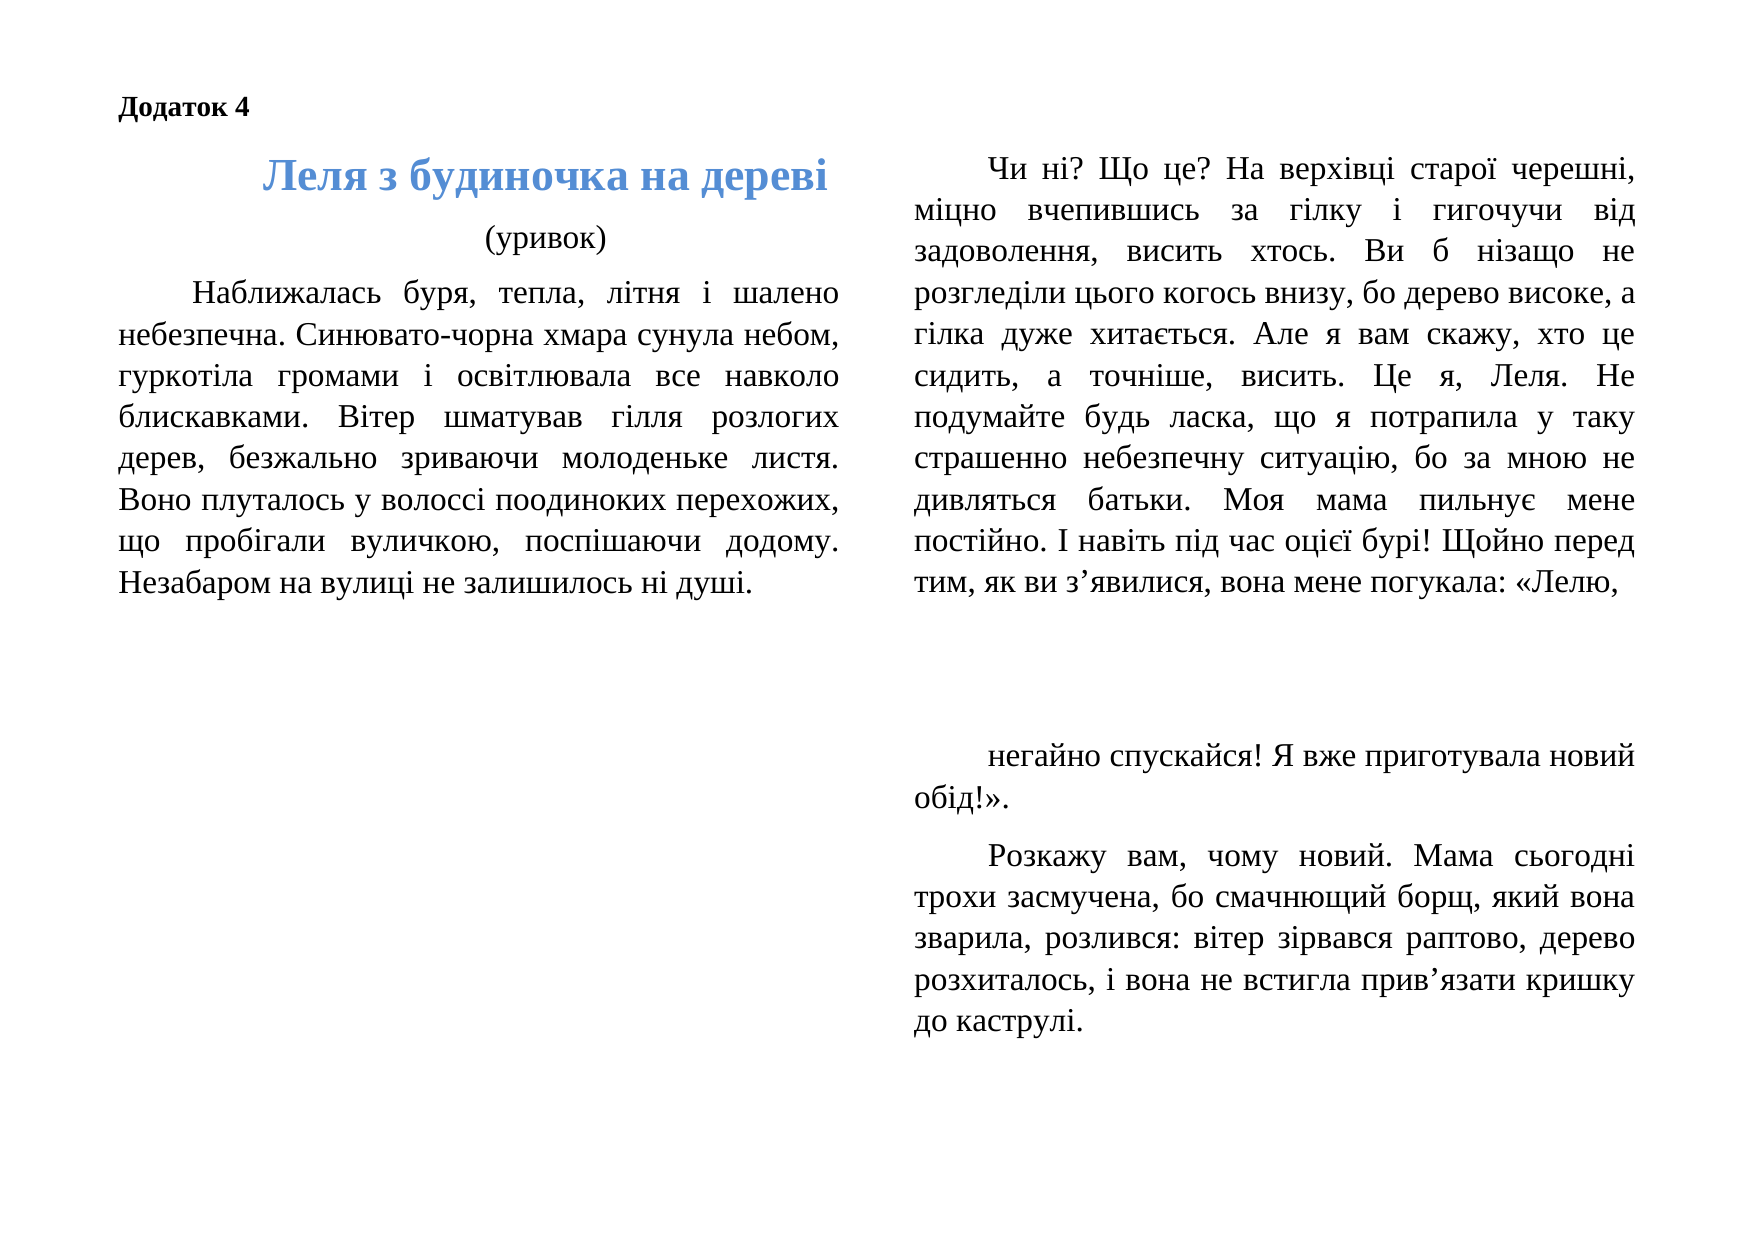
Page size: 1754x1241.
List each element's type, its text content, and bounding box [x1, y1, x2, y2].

text Чи ні? Що це? На верхівці старої черешні, міцно вчепившись за гілку і гигочучи від задоволення, висить хтось. Ви б нізащо не розгледіли цього когось внизу, бо дерево високе, а гілка дуже хитається. Але я вам скажу, хто це сидить, а точніше, висить. Це я, Леля. Не подумайте будь ласка, що я потрапила у таку страшенно небезпечну ситуацію, бо за мною не дивляться батьки. Моя мама пильнує мене постійно. І навіть під час оцієї бурі! Щойно перед тим, як ви з’явилися, вона мене погукала: «Лелю, [914, 148, 1636, 600]
text Наближалась буря, тепла, літня і шалено небезпечна. Синювато-чорна хмара сунула небом, гуркотіла громами і освітлювала все навколо блискавками. Вітер шматував гілля розлогих дерев, безжально зриваючи молоденьке листя. Воно плуталось у волоссі поодиноких перехожих, що пробігали вуличкою, поспішаючи додому. Незабаром на вулиці не залишилось ні душі. [118, 272, 840, 600]
text Розкажу вам, чому новий. Мама сьогодні трохи засмучена, бо смачнющий борщ, який вона зварила, розлився: вітер зірвався раптово, дерево розхиталось, і вона не встигла прив’язати кришку до каструлі. [914, 835, 1636, 1039]
text (уривок) [251, 217, 840, 256]
text негайно спускайся! Я вже приготувала новий обід!». [914, 736, 1636, 815]
text Леля з будиночка на дереві [251, 148, 840, 201]
text Додаток 4 [118, 89, 1636, 122]
